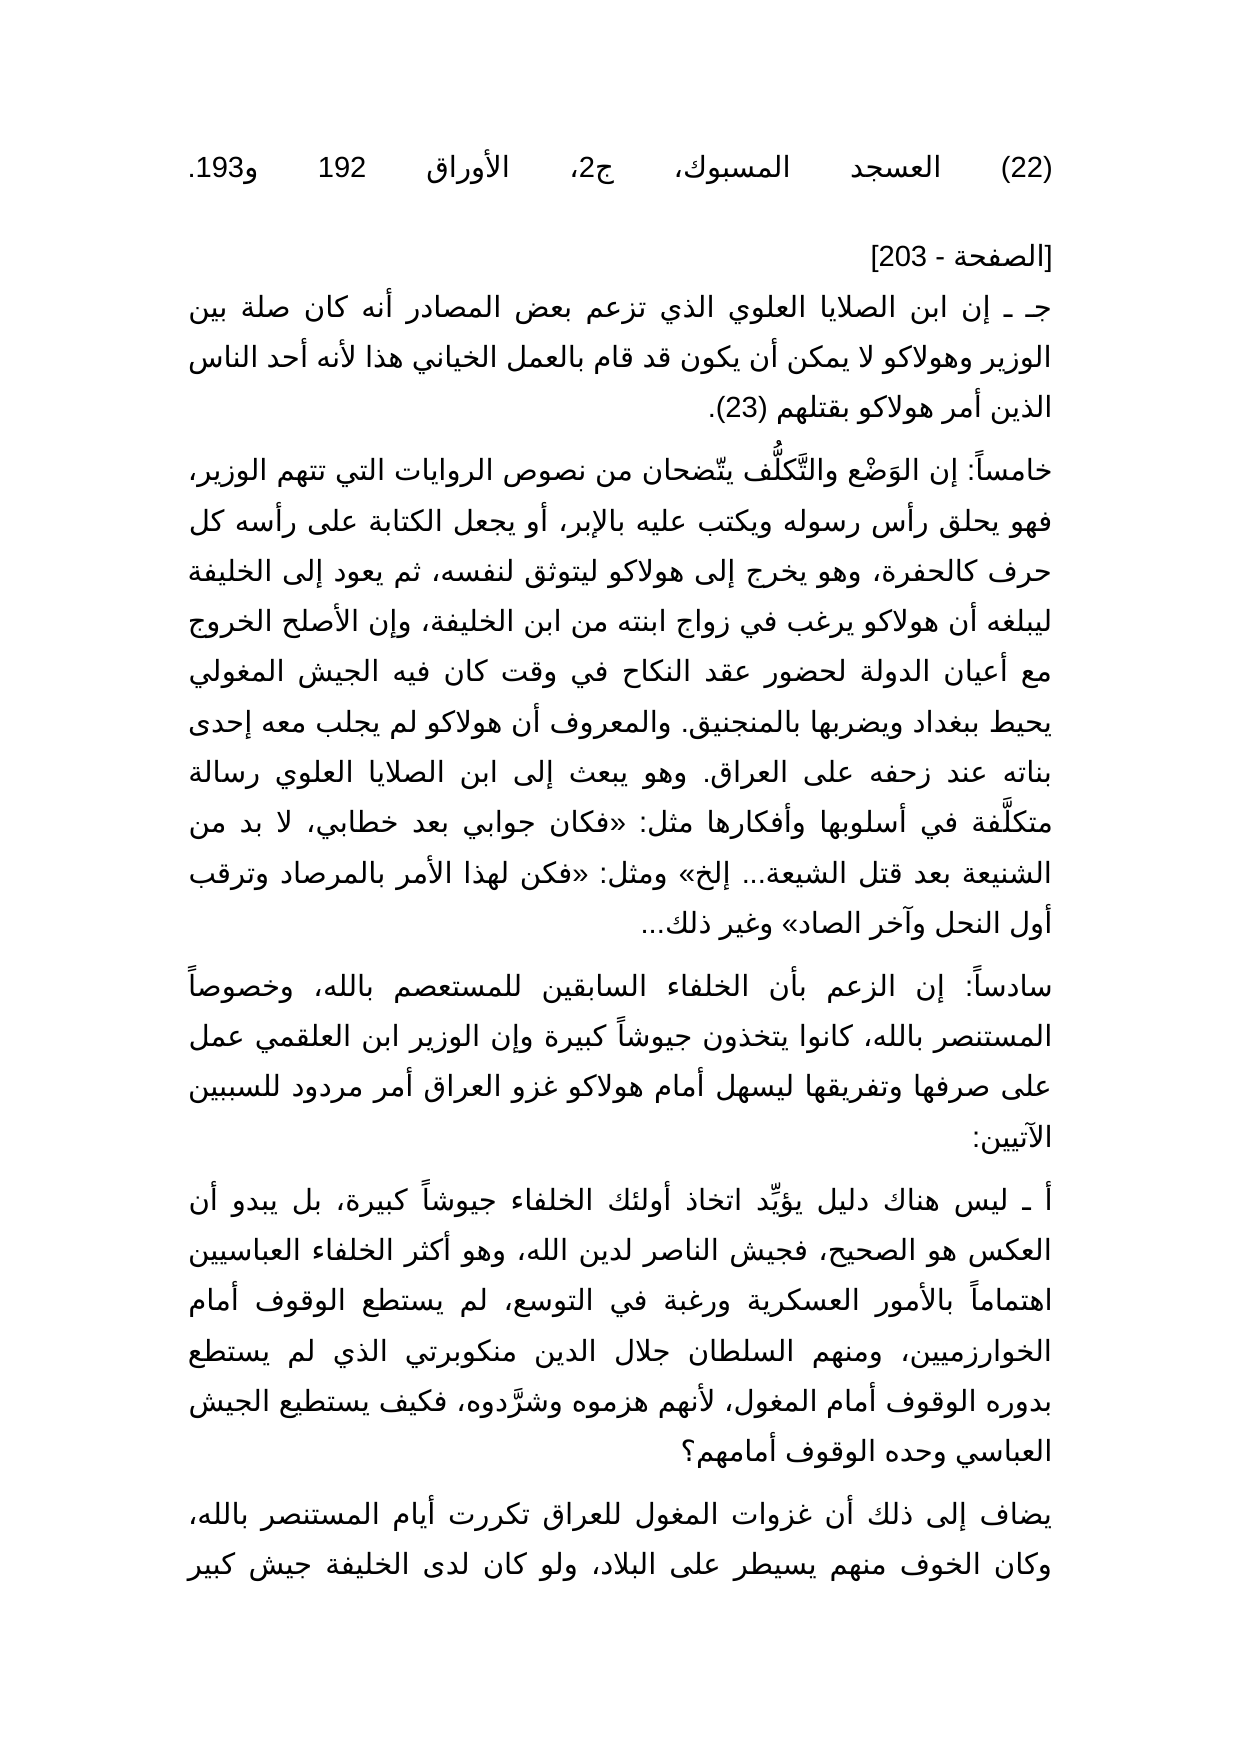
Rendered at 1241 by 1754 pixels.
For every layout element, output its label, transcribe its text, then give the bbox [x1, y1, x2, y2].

text سادساً: إن الزعم بأن الخلفاء السابقين للمستعصم بالله، وخصوصاً المستنصر بالله، كانوا يتخذون جيوشاً كبيرة وإن الوزير ابن العلقمي عمل على صرفها وتفريقها ليسهل أمام هولاكو غزو العراق أمر مردود للسببين الآتيين: [187, 969, 1053, 1153]
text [187, 1497, 1053, 1581]
text (22) العسجد المسبوك، ج2، الأوراق 192 و193. [187, 150, 1053, 226]
text [الصفحة - 203] [187, 239, 1053, 273]
text أ ـ ليس هناك دليل يؤيِّد اتخاذ أولئك الخلفاء جيوشاً كبيرة، بل يبدو أن العكس هو الصحيح، فجيش الناصر لدين الله، وهو أكثر الخلفاء العباسيين اهتماماً بالأمور العسكرية ورغبة في التوسع، لم يستطع الوقوف أمام الخوارزميين، ومنهم السلطان جلال الدين منكوبرتي الذي لم يستطع بدوره الوقوف أمام المغول، لأنهم هزموه وشرَّدوه، فكيف يستطيع الجيش العباسي وحده الوقوف أمامهم؟ [187, 1183, 1053, 1468]
text خامساً: إن الوَضْع والتَّكلُّف يتّضحان من نصوص الروايات التي تتهم الوزير، فهو يحلق رأس رسوله ويكتب عليه بالإبر، أو يجعل الكتابة على رأسه كل حرف كالحفرة، وهو يخرج إلى هولاكو ليتوثق لنفسه، ثم يعود إلى الخليفة ليبلغه أن هولاكو يرغب في زواج ابنته من ابن الخليفة، وإن الأصلح الخروج مع أعيان الدولة لحضور عقد النكاح في وقت كان فيه الجيش المغولي يحيط ببغداد ويضربها بالمنجنيق. والمعروف أن هولاكو لم يجلب معه إحدى بناته عند زحفه على العراق. وهو يبعث إلى ابن الصلايا العلوي رسالة متكلَّفة في أسلوبها وأفكارها مثل: «فكان جوابي بعد خطابي، لا بد من الشنيعة بعد قتل الشيعة... إلخ» ومثل: «فكن لهذا الأمر بالمرصاد وترقب أول النحل وآخر الصاد» وغير ذلك... [187, 453, 1053, 939]
text جـ ـ إن ابن الصلايا العلوي الذي تزعم بعض المصادر أنه كان صلة بين الوزير وهولاكو لا يمكن أن يكون قد قام بالعمل الخياني هذا لأنه أحد الناس الذين أمر هولاكو بقتلهم (23). [187, 290, 1053, 424]
